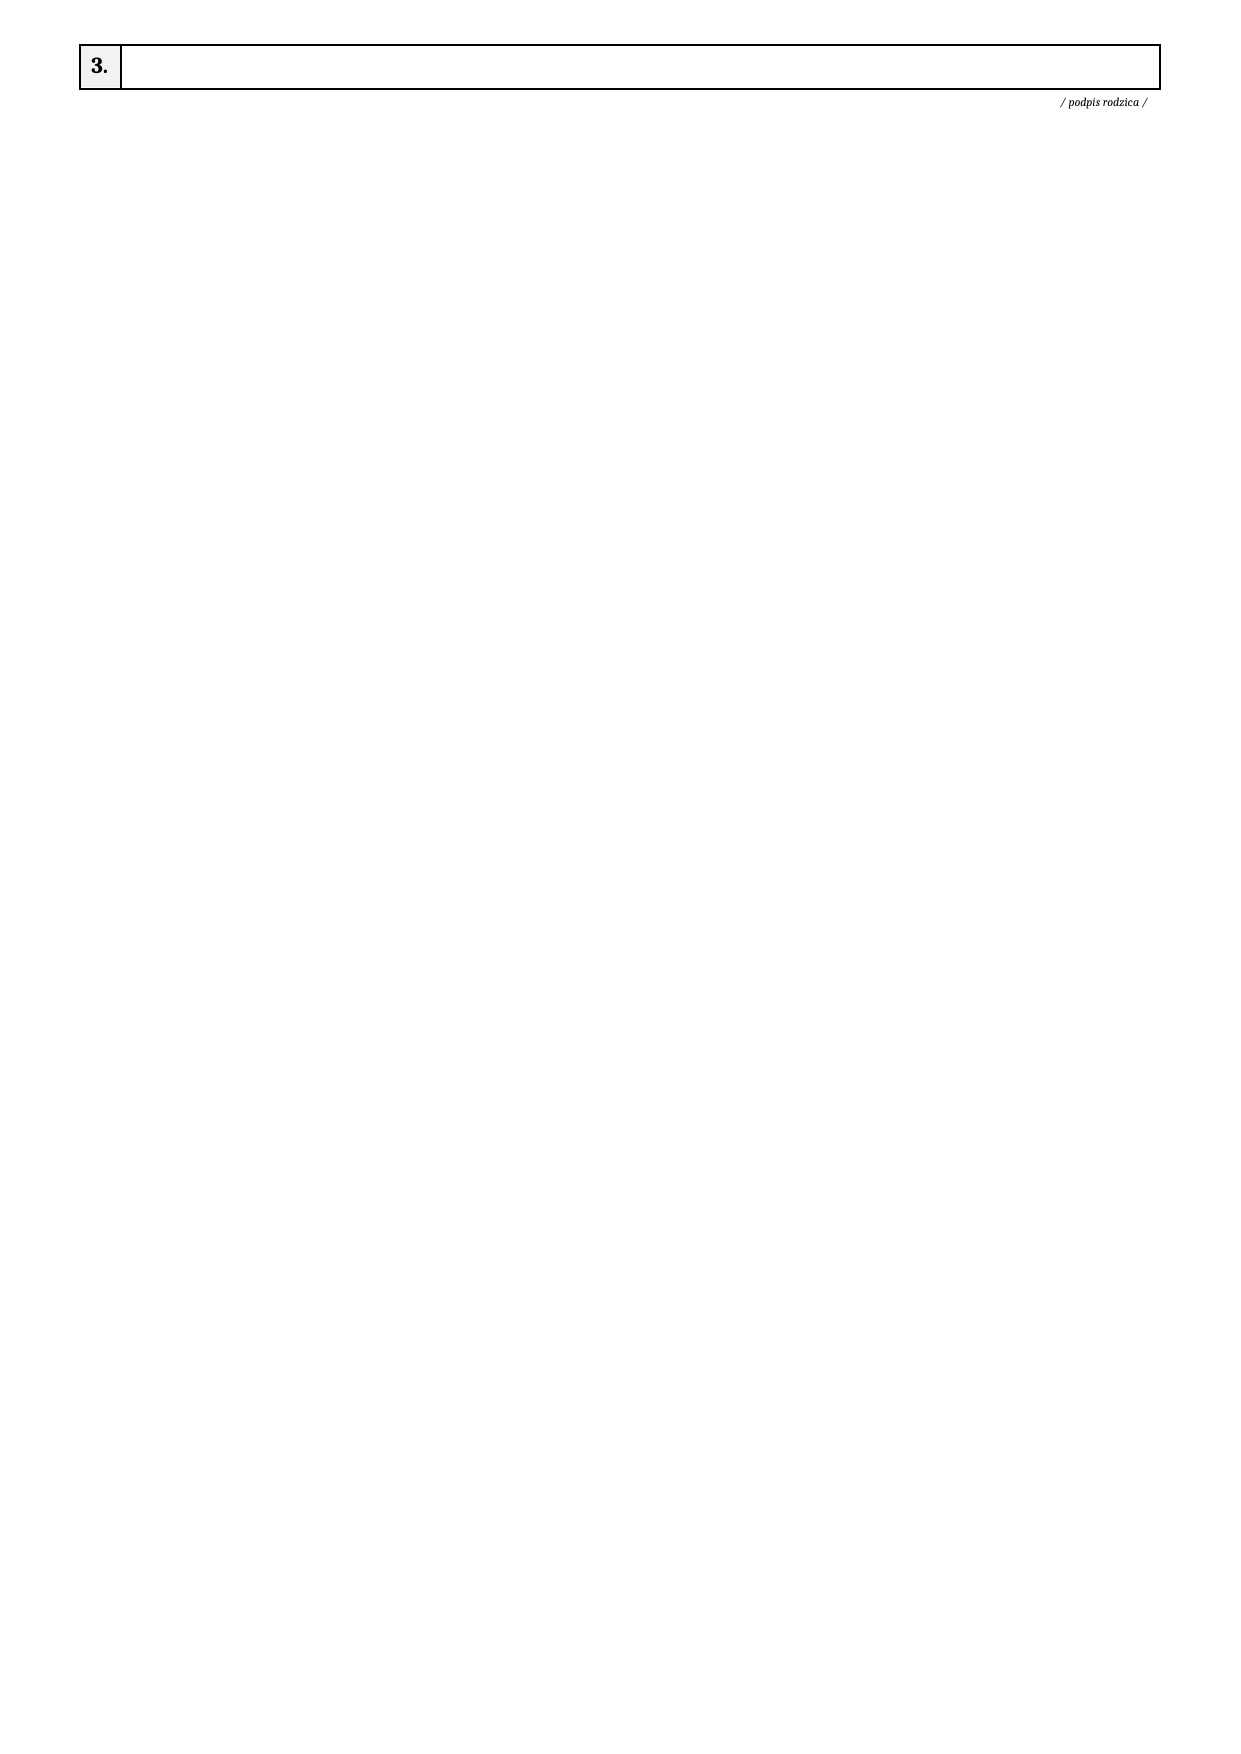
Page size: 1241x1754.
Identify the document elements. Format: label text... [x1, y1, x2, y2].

table_cell [122, 46, 1159, 87]
table_cell 3. [81, 46, 120, 87]
table_cell / podpis rodzica / [80, 90, 1160, 125]
